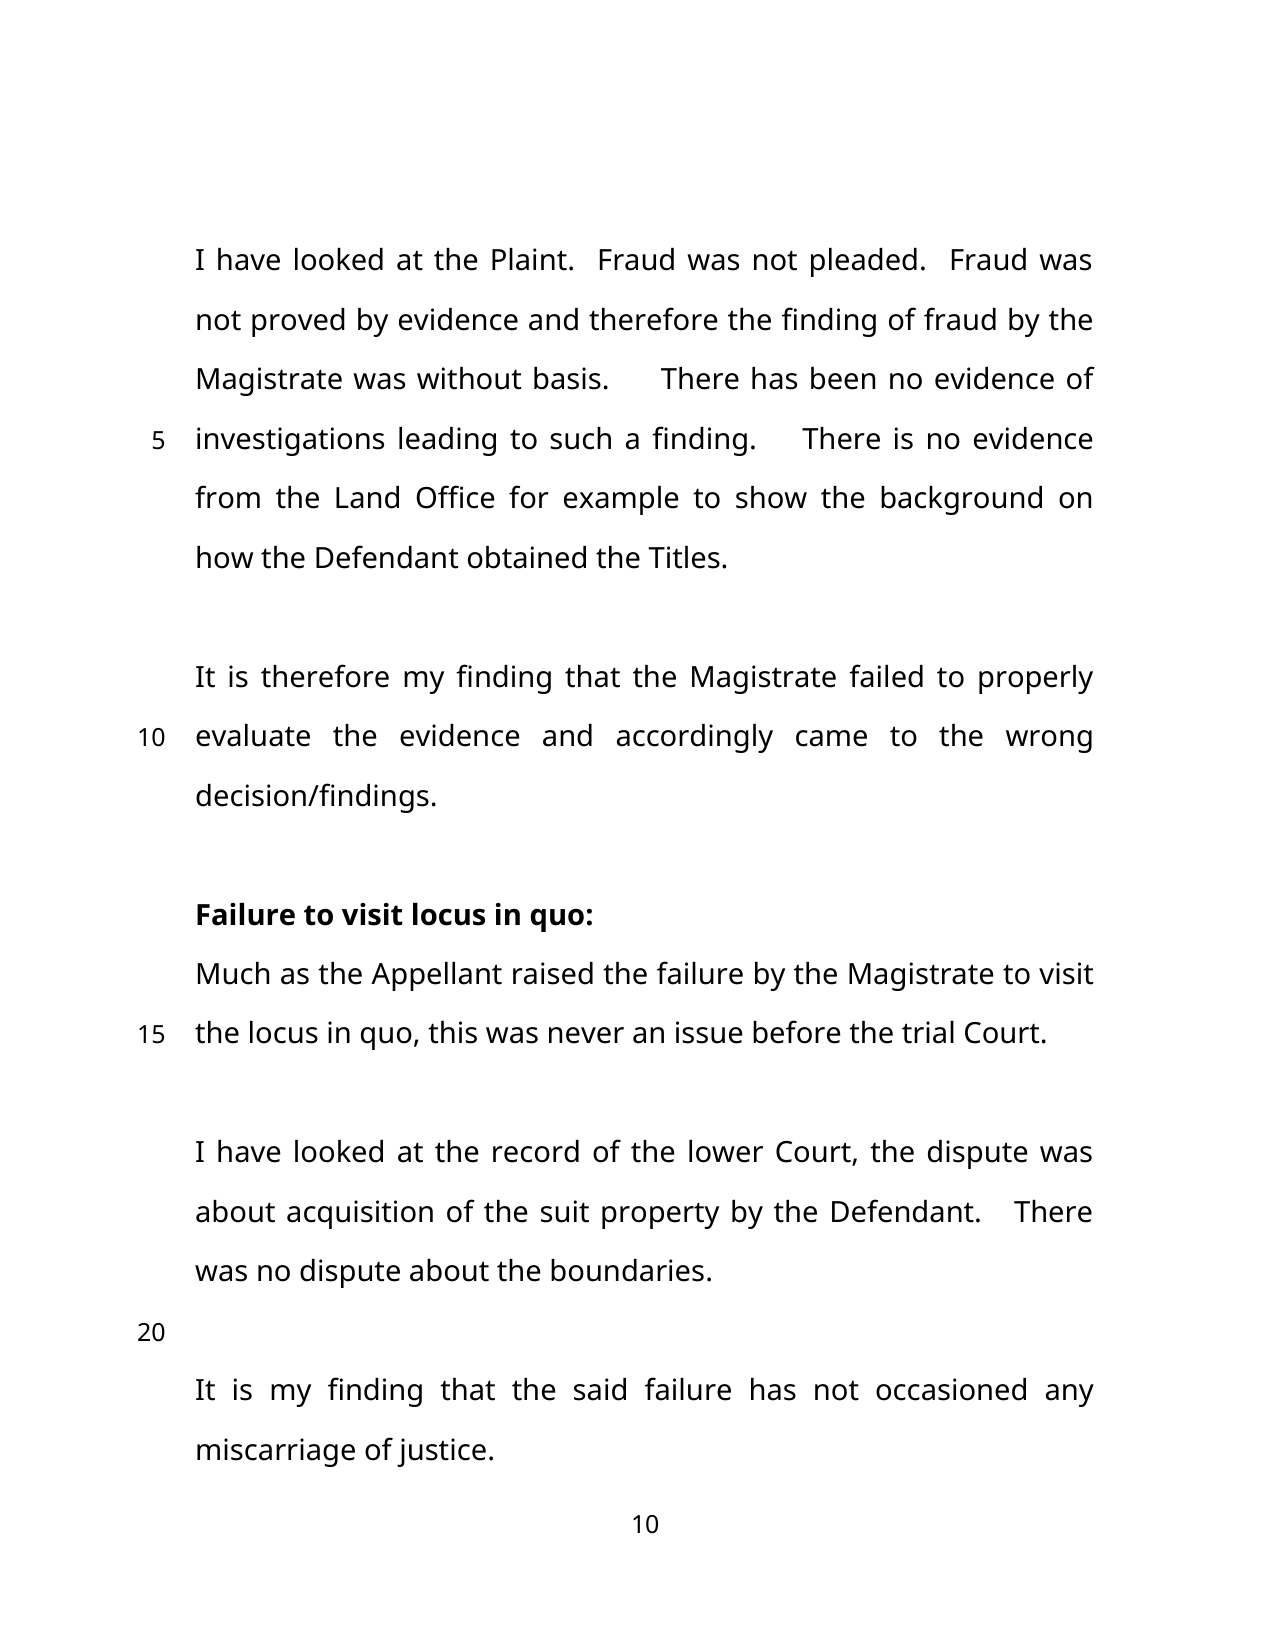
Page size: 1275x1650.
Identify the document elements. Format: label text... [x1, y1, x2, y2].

text I have looked at the record of the lower Court, the dispute was about acquisition of the suit property by the Defendant. There was no dispute about the boundaries. [195, 1132, 1095, 1290]
text I have looked at the Plaint. Fraud was not pleaded. Fraud was not proved by evidence and therefore the finding of fraud by the Magistrate was without basis. There has been no evidence of investigations leading to such a finding. There is no evidence from the Land Office for example to show the background on how the Defendant obtained the Titles. [195, 239, 1095, 577]
text Much as the Appellant raised the failure by the Magistrate to visit the locus in quo, this was never an issue before the trial Court. [195, 953, 1095, 1052]
text It is my finding that the said failure has not occasioned any miscarriage of justice. [195, 1369, 1095, 1469]
text It is therefore my finding that the Magistrate failed to properly evaluate the evidence and accordingly came to the wrong decision/findings. [195, 656, 1095, 814]
text Failure to visit locus in quo: [195, 894, 1095, 933]
